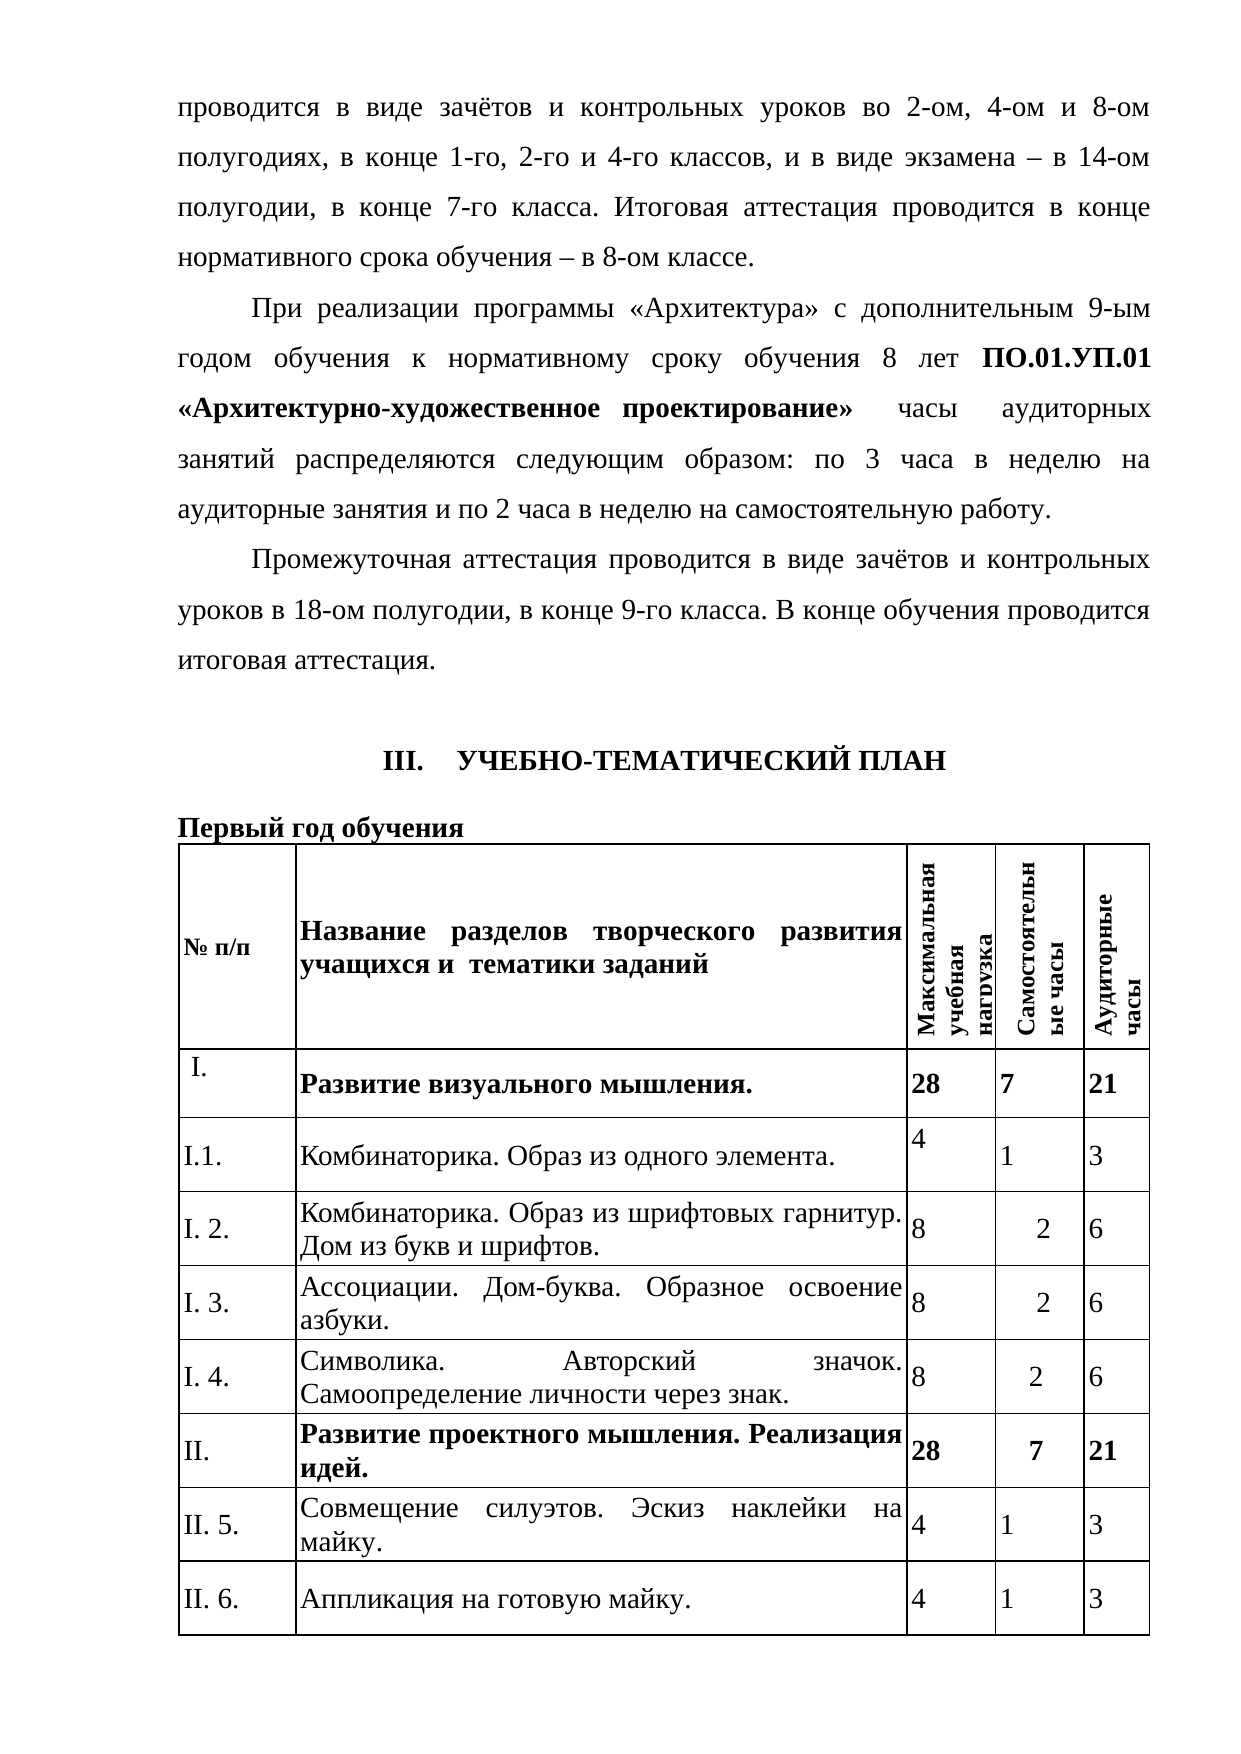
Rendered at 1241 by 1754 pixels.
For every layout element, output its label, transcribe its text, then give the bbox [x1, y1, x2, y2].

table_cell I. 3. [180, 1266, 295, 1338]
table_cell 7 [996, 1414, 1083, 1486]
table_cell I. [180, 1050, 295, 1117]
table_header Название разделов творческого развития учащихся и тематики заданий [297, 845, 906, 1048]
table_cell 1 [996, 1488, 1083, 1560]
table_cell 28 [908, 1050, 995, 1117]
list УЧЕБНО-ТЕМАТИЧЕСКИЙ ПЛАН [177, 743, 1152, 776]
table_cell 3 [1085, 1562, 1149, 1634]
table_cell Ассоциации. Дом-буква. Образное освоение азбуки. [297, 1266, 906, 1338]
table_cell 4 [908, 1118, 995, 1191]
table_cell Комбинаторика. Образ из одного элемента. [297, 1118, 906, 1191]
table_cell 3 [1085, 1488, 1149, 1560]
table_cell II. 5. [180, 1488, 295, 1560]
table_cell I. 2. [180, 1192, 295, 1264]
table_cell Символика. Авторский значок. Самоопределение личности через знак. [297, 1340, 906, 1412]
table_header Максимальная учебная нагрузка [908, 845, 995, 1048]
table_cell I.1. [180, 1118, 295, 1191]
table_cell Комбинаторика. Образ из шрифтовых гарнитур. Дом из букв и шрифтов. [297, 1192, 906, 1264]
table_cell 6 [1085, 1266, 1149, 1338]
table_cell I. 4. [180, 1340, 295, 1412]
table_cell II. [180, 1414, 295, 1486]
text Промежуточная аттестация проводится в виде зачётов и контрольных уроков в 18-ом полугодии, в конце 9-го класса. В конце обучения проводится итоговая аттестация. [177, 541, 1152, 676]
table_cell 1 [996, 1118, 1083, 1191]
table_cell 28 [908, 1414, 995, 1486]
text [177, 89, 1152, 273]
table_cell 4 [908, 1488, 995, 1560]
table_header Самостоятельные часы [996, 845, 1083, 1048]
table_cell Развитие проектного мышления. Реализация идей. [297, 1414, 906, 1486]
table_cell 7 [996, 1050, 1083, 1117]
list Первый год обучения [177, 810, 1152, 843]
text При реализации программы «Архитектура» с дополнительным 9-ым годом обучения к нормативному сроку обучения 8 лет ПО.01.УП.01 «Архитектурно-художественное проектирование» часы аудиторных занятий распределяются следующим образом: по 3 часа в неделю на аудиторные занятия и по 2 часа в неделю на самостоятельную работу. [177, 290, 1152, 525]
table_cell 8 [908, 1340, 995, 1412]
table_cell 6 [1085, 1340, 1149, 1412]
table_cell 21 [1085, 1050, 1149, 1117]
table_header Аудиторные часы [1085, 845, 1149, 1048]
table_cell 2 [996, 1340, 1083, 1412]
table_cell 1 [996, 1562, 1083, 1634]
table_header № п/п [180, 845, 295, 1048]
table_cell 3 [1085, 1118, 1149, 1191]
table_cell 6 [1085, 1192, 1149, 1264]
table_cell 8 [908, 1192, 995, 1264]
table_cell 4 [908, 1562, 995, 1634]
table_cell 2 [996, 1266, 1083, 1338]
table_cell 21 [1085, 1414, 1149, 1486]
table_cell 2 [996, 1192, 1083, 1264]
table_cell Аппликация на готовую майку. [297, 1562, 906, 1634]
table_cell Совмещение силуэтов. Эскиз наклейки на майку. [297, 1488, 906, 1560]
table_cell 8 [908, 1266, 995, 1338]
table_cell Развитие визуального мышления. [297, 1050, 906, 1117]
table_cell II. 6. [180, 1562, 295, 1634]
